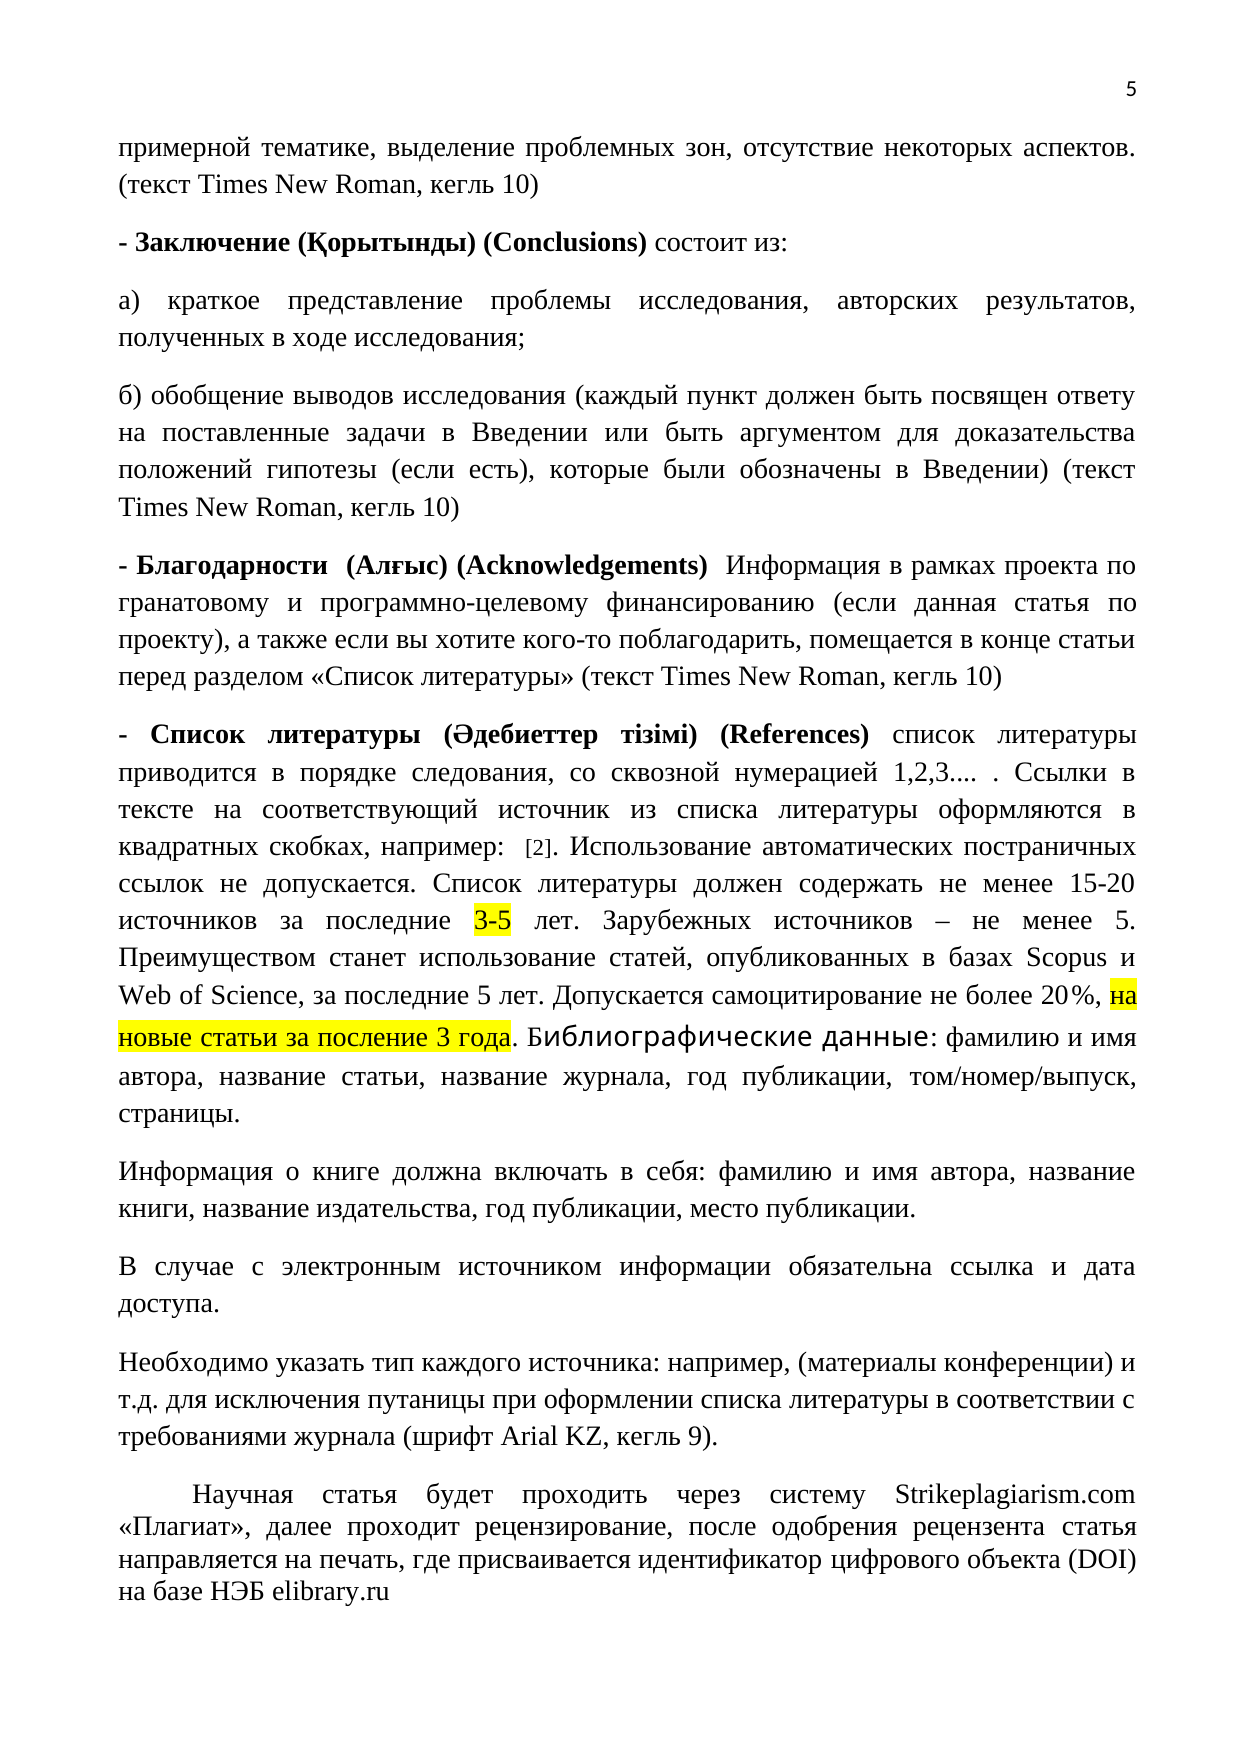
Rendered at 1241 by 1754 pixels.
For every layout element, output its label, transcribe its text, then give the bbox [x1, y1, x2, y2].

text - Благодарности (Алғыс) (Acknowledgements) Информация в рамках проекта по гранатовому и программно-целевому финансированию (если данная статья по проекту), а также если вы хотите кого-то поблагодарить, помещается в конце статьи перед разделом «Список литературы» (текст Times New Roman, кегль 10) [118, 548, 1137, 692]
text - Список литературы (Әдебиеттер тізімі) (References) список литературы приводится в порядке следования, со сквозной нумерацией 1,2,3.... . Ссылки в тексте на соответствующий источник из списка литературы оформляются в квадратных скобках, например: [2]. Использование автоматических постраничных ссылок не допускается. Список литературы должен содержать не менее 15-20 источников за последние 3-5 лет. Зарубежных источников – не менее 5. Преимуществом станет использование статей, опубликованных в базах Scopus и Web of Science, за последние 5 лет. Допускается самоцитирование не более 20%, на новые статьи за посление 3 года. Библиографические данные: фамилию и имя автора, название статьи, название журнала, год публикации, том/номер/выпуск, страницы. [118, 717, 1137, 1128]
text Информация о книге должна включать в себя: фамилию и имя автора, название книги, название издательства, год публикации, место публикации. [118, 1154, 1137, 1224]
text a) краткое представление проблемы исследования, авторских результатов, полученных в ходе исследования; [118, 283, 1137, 353]
text В случае с электронным источником информации обязательна ссылка и дата доступа. [118, 1249, 1137, 1319]
text б) обобщение выводов исследования (каждый пункт должен быть посвящен ответу на поставленные задачи в Введении или быть аргументом для доказательства положений гипотезы (если есть), которые были обозначены в Введении) (текст Times New Roman, кегль 10) [118, 378, 1137, 522]
text Научная статья будет проходить через систему Strikeplagiarism.com «Плагиат», далее проходит рецензирование, после одобрения рецензента статья направляется на печать, где присваивается идентификатор цифрового объекта (DOI) на базе НЭБ elibrary.ru [118, 1477, 1137, 1607]
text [118, 130, 1137, 199]
text Необходимо указать тип каждого источника: например, (материалы конференции) и т.д. для исключения путаницы при оформлении списка литературы в соответствии с требованиями журнала (шрифт Arial KZ, кегль 9). [118, 1344, 1137, 1451]
text - Заключение (Қорытынды) (Conclusions) состоит из: [118, 225, 1137, 257]
